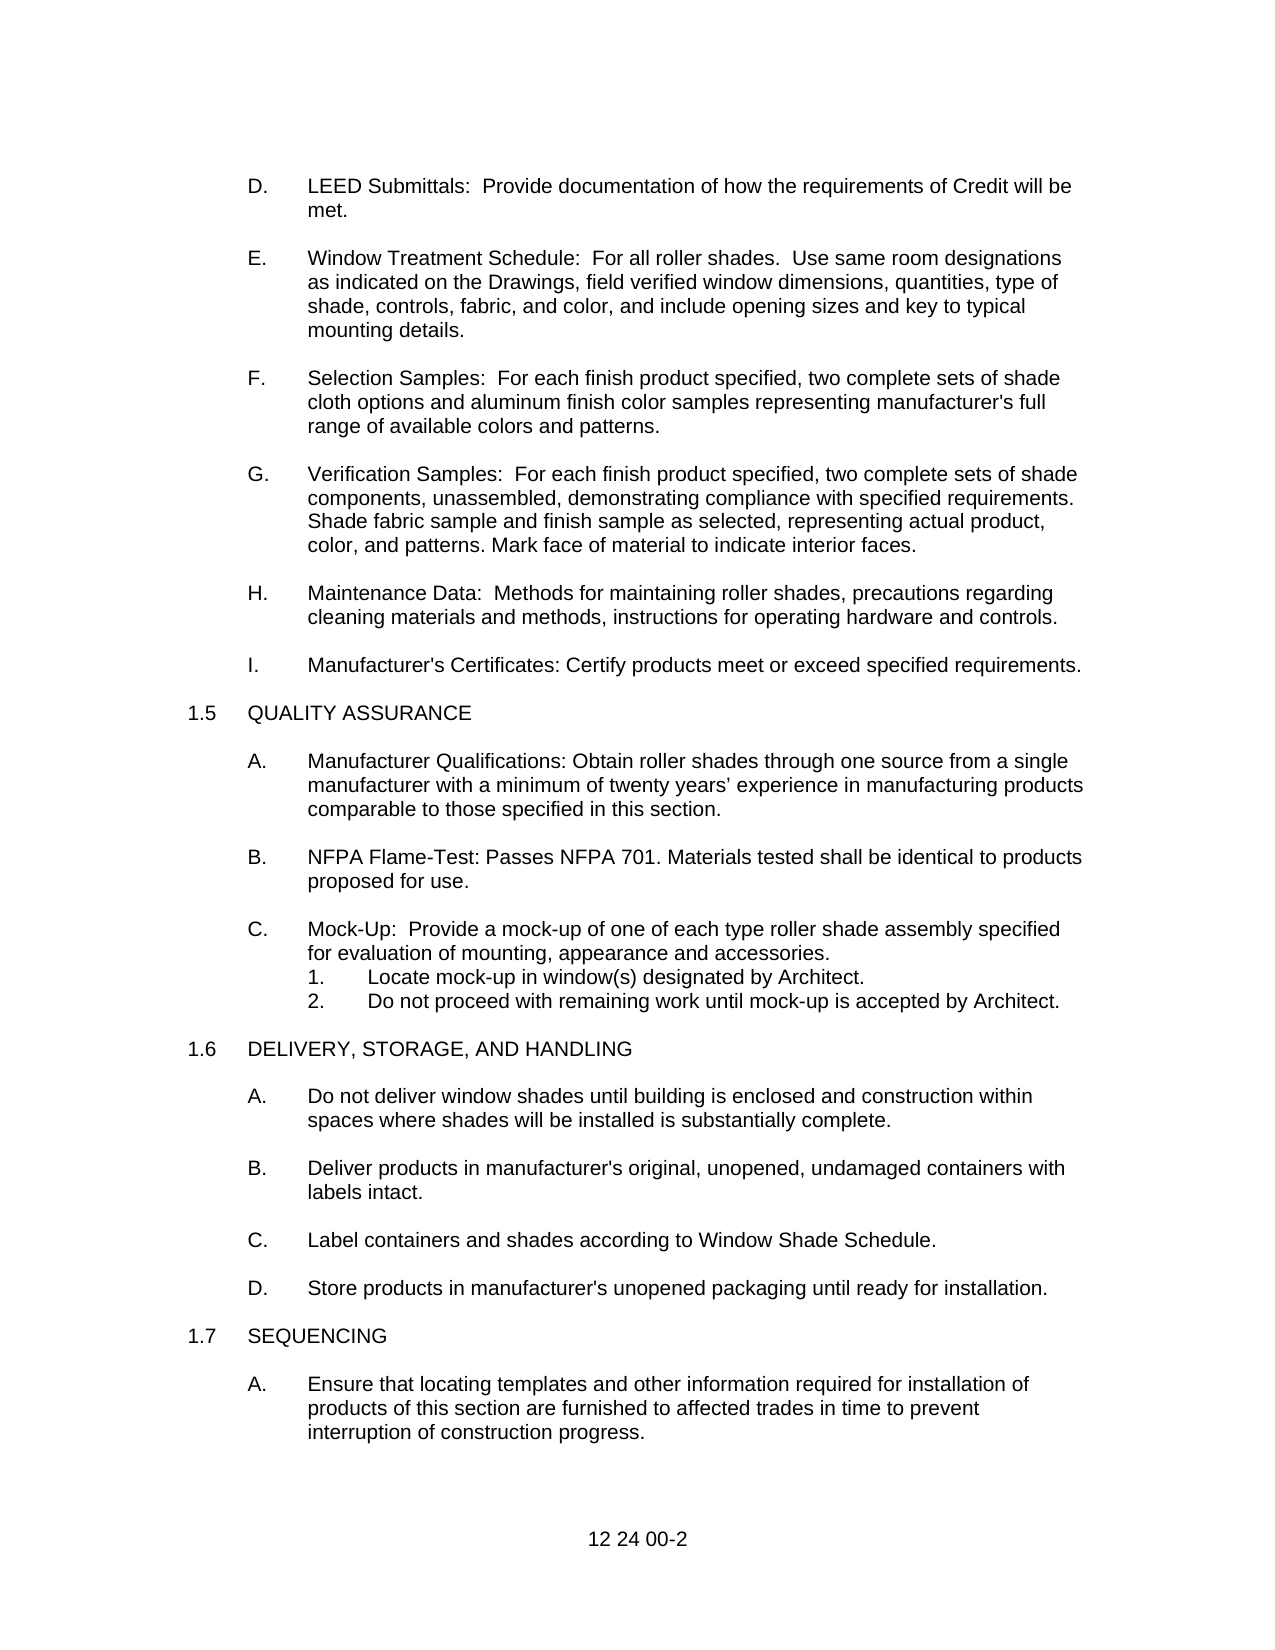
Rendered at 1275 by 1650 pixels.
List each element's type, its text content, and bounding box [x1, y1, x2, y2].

text DELIVERY, STORAGE, AND HANDLING [187, 1036, 1087, 1060]
text Window Treatment Schedule: For all roller shades. Use same room designations as indicated on the Drawings, field verified window dimensions, quantities, type of shade, controls, fabric, and color, and include opening sizes and key to typical mounting details. [247, 246, 1087, 342]
text Do not deliver window shades until building is enclosed and construction within spaces where shades will be installed is substantially complete. [247, 1084, 1087, 1132]
text LEED Submittals: Provide documentation of how the requirements of Credit will be met. [247, 174, 1087, 222]
text Label containers and shades according to Window Shade Schedule. [247, 1228, 1087, 1252]
text SEQUENCING [187, 1324, 1087, 1348]
text Selection Samples: For each finish product specified, two complete sets of shade cloth options and aluminum finish color samples representing manufacturer's full range of available colors and patterns. [247, 366, 1087, 437]
text Ensure that locating templates and other information required for installation of products of this section are furnished to affected trades in time to prevent interruption of construction progress. [247, 1372, 1087, 1444]
text Store products in manufacturer's unopened packaging until ready for installation. [247, 1276, 1087, 1300]
text NFPA Flame-Test: Passes NFPA 701. Materials tested shall be identical to products proposed for use. [247, 845, 1087, 893]
text Verification Samples: For each finish product specified, two complete sets of shade components, unassembled, demonstrating compliance with specified requirements. Shade fabric sample and finish sample as selected, representing actual product, color, and patterns. Mark face of material to indicate interior faces. [247, 461, 1087, 557]
text Manufacturer Qualifications: Obtain roller shades through one source from a single manufacturer with a minimum of twenty years’ experience in manufacturing products comparable to those specified in this section. [247, 749, 1087, 821]
text QUALITY ASSURANCE [187, 701, 1087, 725]
text Mock-Up: Provide a mock-up of one of each type roller shade assembly specified for evaluation of mounting, appearance and accessories. [247, 917, 1087, 964]
text Do not proceed with remaining work until mock-up is accepted by Architect. [307, 988, 1087, 1012]
text Deliver products in manufacturer's original, unopened, undamaged containers with labels intact. [247, 1156, 1087, 1204]
text Maintenance Data: Methods for maintaining roller shades, precautions regarding cleaning materials and methods, instructions for operating hardware and controls. [247, 581, 1087, 629]
text Locate mock-up in window(s) designated by Architect. [307, 964, 1087, 988]
text Manufacturer's Certificates: Certify products meet or exceed specified requirements. [247, 653, 1087, 677]
